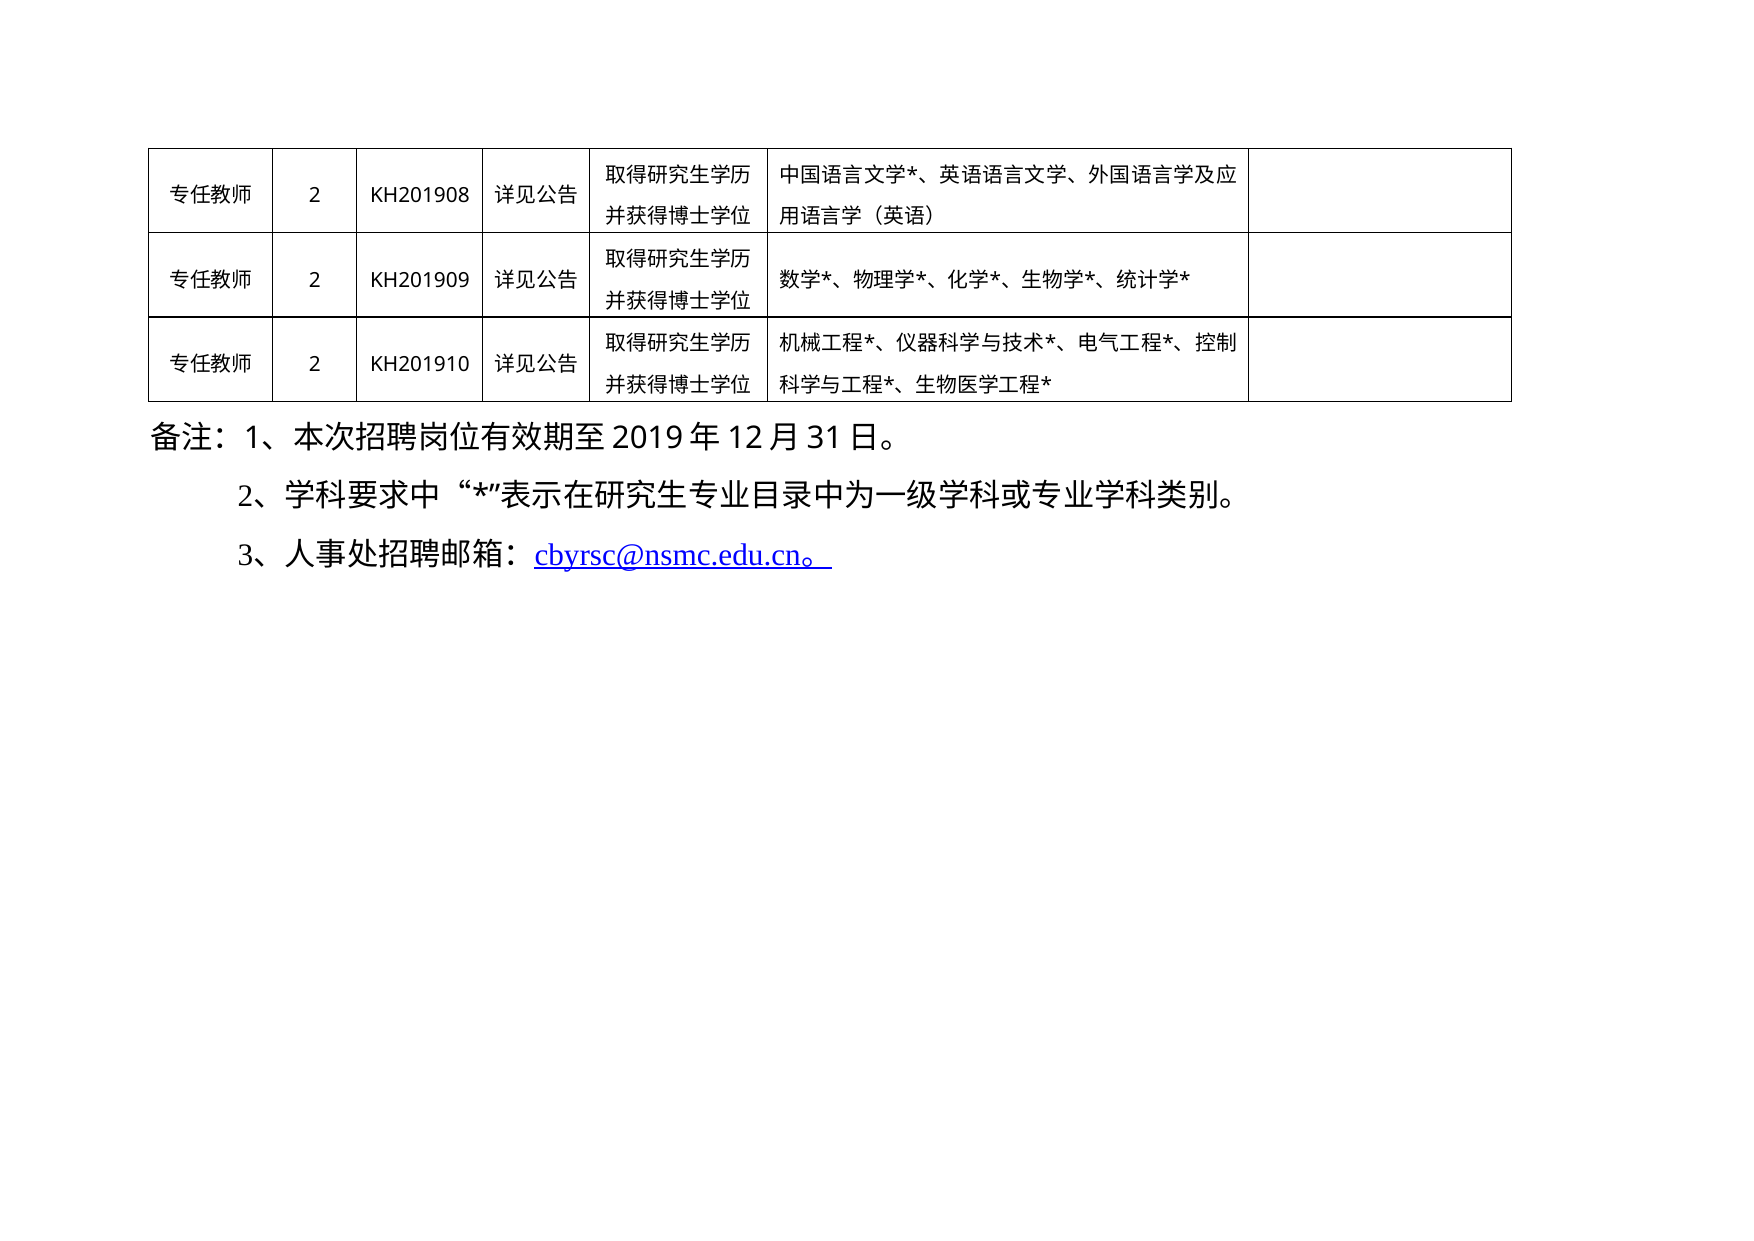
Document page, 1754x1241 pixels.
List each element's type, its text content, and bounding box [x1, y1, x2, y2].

table_cell [1249, 149, 1511, 232]
table_cell 2 [273, 318, 356, 401]
list 人事处招聘邮箱：cbyrsc@nsmc.edu.cn。 [237, 518, 1604, 577]
table_cell KH201908 [357, 149, 482, 232]
table_cell [1249, 233, 1511, 316]
table_cell 专任教师 [149, 318, 272, 401]
table_cell 专任教师 [149, 149, 272, 232]
list 学科要求中“*”表示在研究生专业目录中为一级学科或专业学科类别。 [237, 460, 1604, 518]
table_cell 专任教师 [149, 233, 272, 316]
table_cell 取得研究生学历并获得博士学位 [590, 149, 767, 232]
table_cell 中国语言文学*、英语语言文学、外国语言学及应用语言学（英语） [768, 149, 1248, 232]
text 备注：1、本次招聘岗位有效期至2019年12月31日。 [150, 402, 1604, 460]
table_cell 2 [273, 233, 356, 316]
table_cell KH201910 [357, 318, 482, 401]
table_cell 详见公告 [483, 318, 589, 401]
table_cell 2 [273, 149, 356, 232]
table_cell 取得研究生学历并获得博士学位 [590, 233, 767, 316]
table_cell [1249, 318, 1511, 401]
table_cell 数学*、物理学*、化学*、生物学*、统计学* [768, 233, 1248, 316]
table_cell 详见公告 [483, 233, 589, 316]
table_cell KH201909 [357, 233, 482, 316]
table_cell 详见公告 [483, 149, 589, 232]
table_cell 机械工程*、仪器科学与技术*、电气工程*、控制科学与工程*、生物医学工程* [768, 318, 1248, 401]
table_cell 取得研究生学历并获得博士学位 [590, 318, 767, 401]
